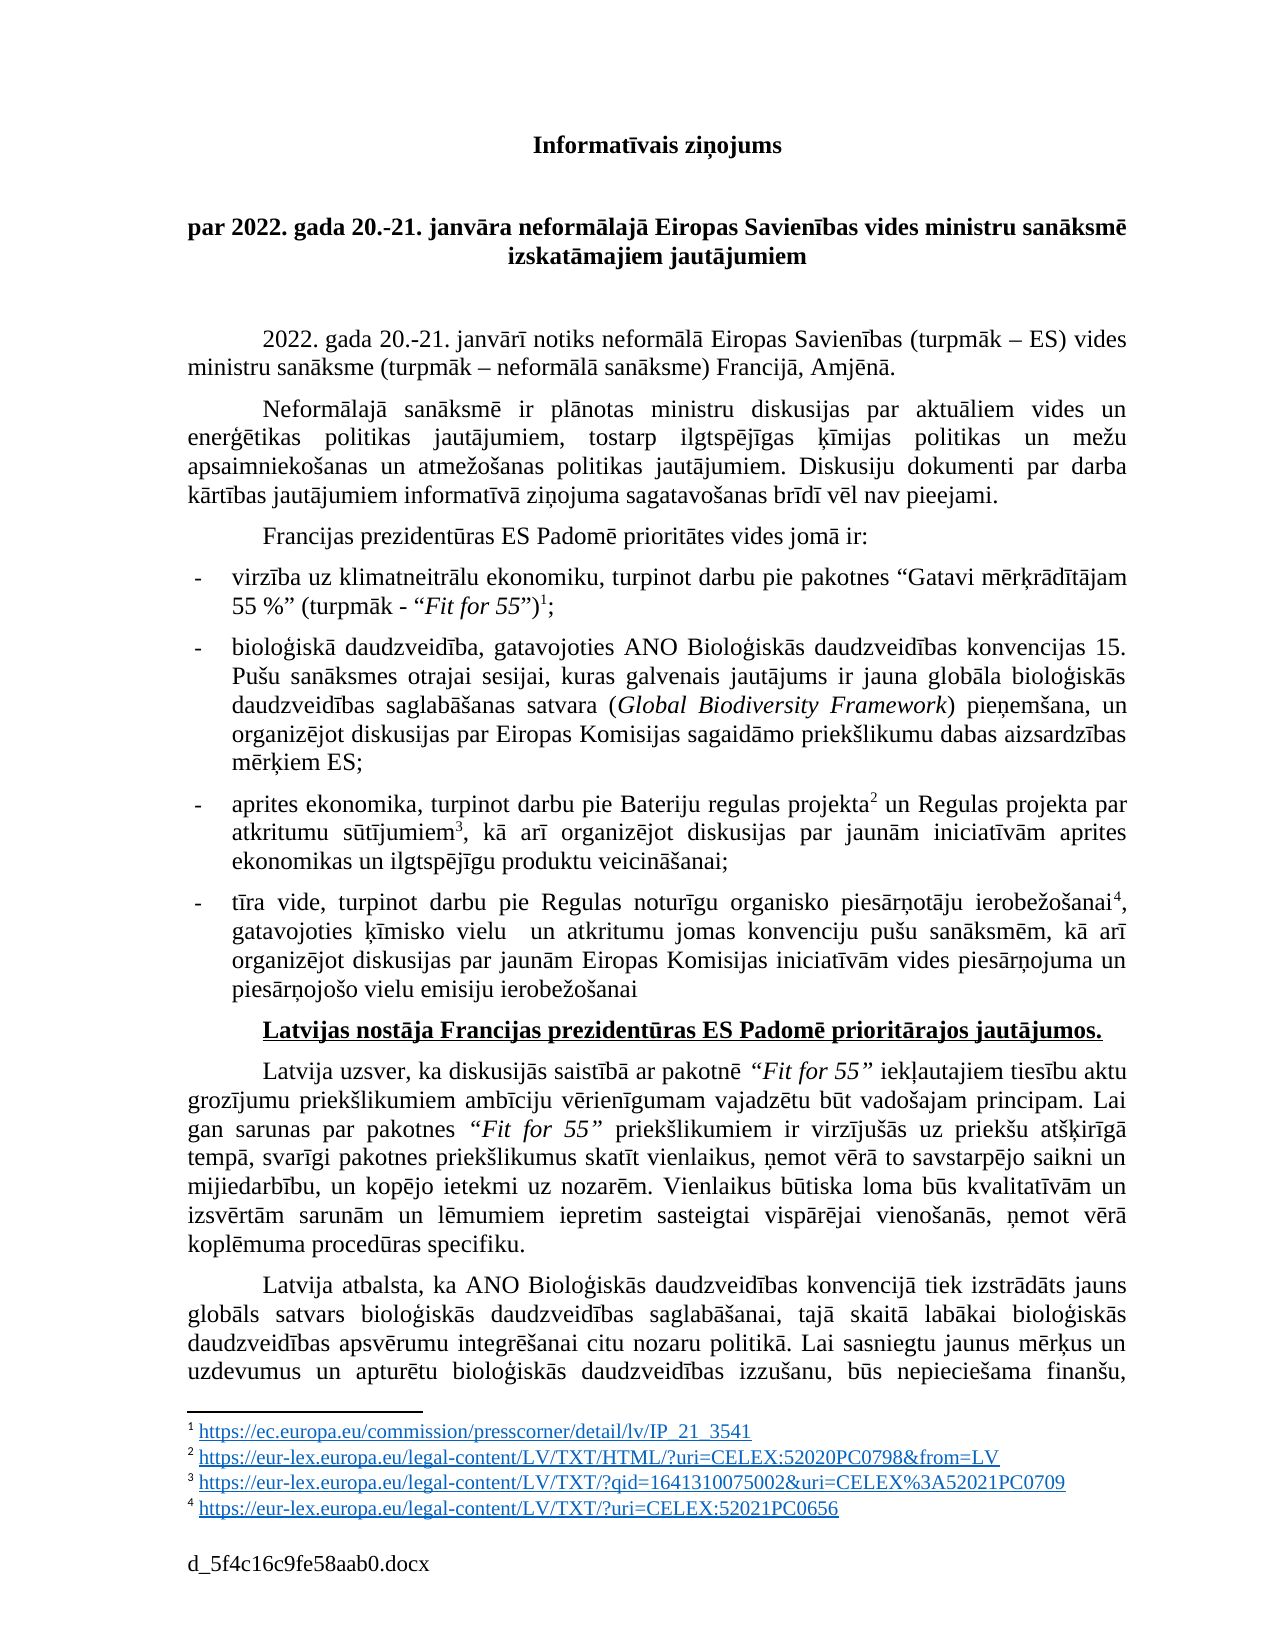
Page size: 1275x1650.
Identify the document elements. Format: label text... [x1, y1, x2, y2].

text par 2022. gada 20.-21. janvāra neformālajā Eiropas Savienības vides ministru sanāksmē izskatāmajiem jautājumiem [187, 212, 1127, 270]
text Neformālajā sanāksmē ir plānotas ministru diskusijas par aktuāliem vides un enerģētikas politikas jautājumiem, tostarp ilgtspējīgas ķīmijas politikas un mežu apsaimniekošanas un atmežošanas politikas jautājumiem. Diskusiju dokumenti par darba kārtības jautājumiem informatīvā ziņojuma sagatavošanas brīdī vēl nav pieejami. [187, 394, 1127, 509]
text Informatīvais ziņojums [187, 130, 1127, 159]
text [187, 1270, 1127, 1385]
text Latvijas nostāja Francijas prezidentūras ES Padomē prioritārajos jautājumos. [187, 1015, 1127, 1044]
text Francijas prezidentūras ES Padomē prioritātes vides jomā ir: [187, 521, 1127, 550]
list aprites ekonomika, turpinot darbu pie Bateriju regulas projekta un Regulas projekta par atkritumu sūtījumiem, kā arī organizējot diskusijas par jaunām iniciatīvām aprites ekonomikas un ilgtspējīgu produktu veicināšanai; [194, 789, 1127, 875]
list bioloģiskā daudzveidība, gatavojoties ANO Bioloģiskās daudzveidības konvencijas 15. Pušu sanāksmes otrajai sesijai, kuras galvenais jautājums ir jauna globāla bioloģiskās daudzveidības saglabāšanas satvara (Global Biodiversity Framework) pieņemšana, un organizējot diskusijas par Eiropas Komisijas sagaidāmo priekšlikumu dabas aizsardzības mērķiem ES; [194, 632, 1127, 776]
text Latvija uzsver, ka diskusijās saistībā ar pakotnē “Fit for 55” iekļautajiem tiesību aktu grozījumu priekšlikumiem ambīciju vērienīgumam vajadzētu būt vadošajam principam. Lai gan sarunas par pakotnes “Fit for 55” priekšlikumiem ir virzījušās uz priekšu atšķirīgā tempā, svarīgi pakotnes priekšlikumus skatīt vienlaikus, ņemot vērā to savstarpējo saikni un mijiedarbību, un kopējo ietekmi uz nozarēm. Vienlaikus būtiska loma būs kvalitatīvām un izsvērtām sarunām un lēmumiem iepretim sasteigtai vispārējai vienošanās, ņemot vērā koplēmuma procedūras specifiku. [187, 1056, 1127, 1258]
list tīra vide, turpinot darbu pie Regulas noturīgu organisko piesārņotāju ierobežošanai, gatavojoties ķīmisko vielu un atkritumu jomas konvenciju pušu sanāksmēm, kā arī organizējot diskusijas par jaunām Eiropas Komisijas iniciatīvām vides piesārņojuma un piesārņojošo vielu emisiju ierobežošanai [194, 887, 1127, 1002]
list virzība uz klimatneitrālu ekonomiku, turpinot darbu pie pakotnes “Gatavi mērķrādītājam 55 %” (turpmāk - “Fit for 55”); [194, 562, 1127, 620]
text 2022. gada 20.-21. janvārī notiks neformālā Eiropas Savienības (turpmāk – ES) vides ministru sanāksme (turpmāk – neformālā sanāksme) Francijā, Amjēnā. [187, 324, 1127, 381]
